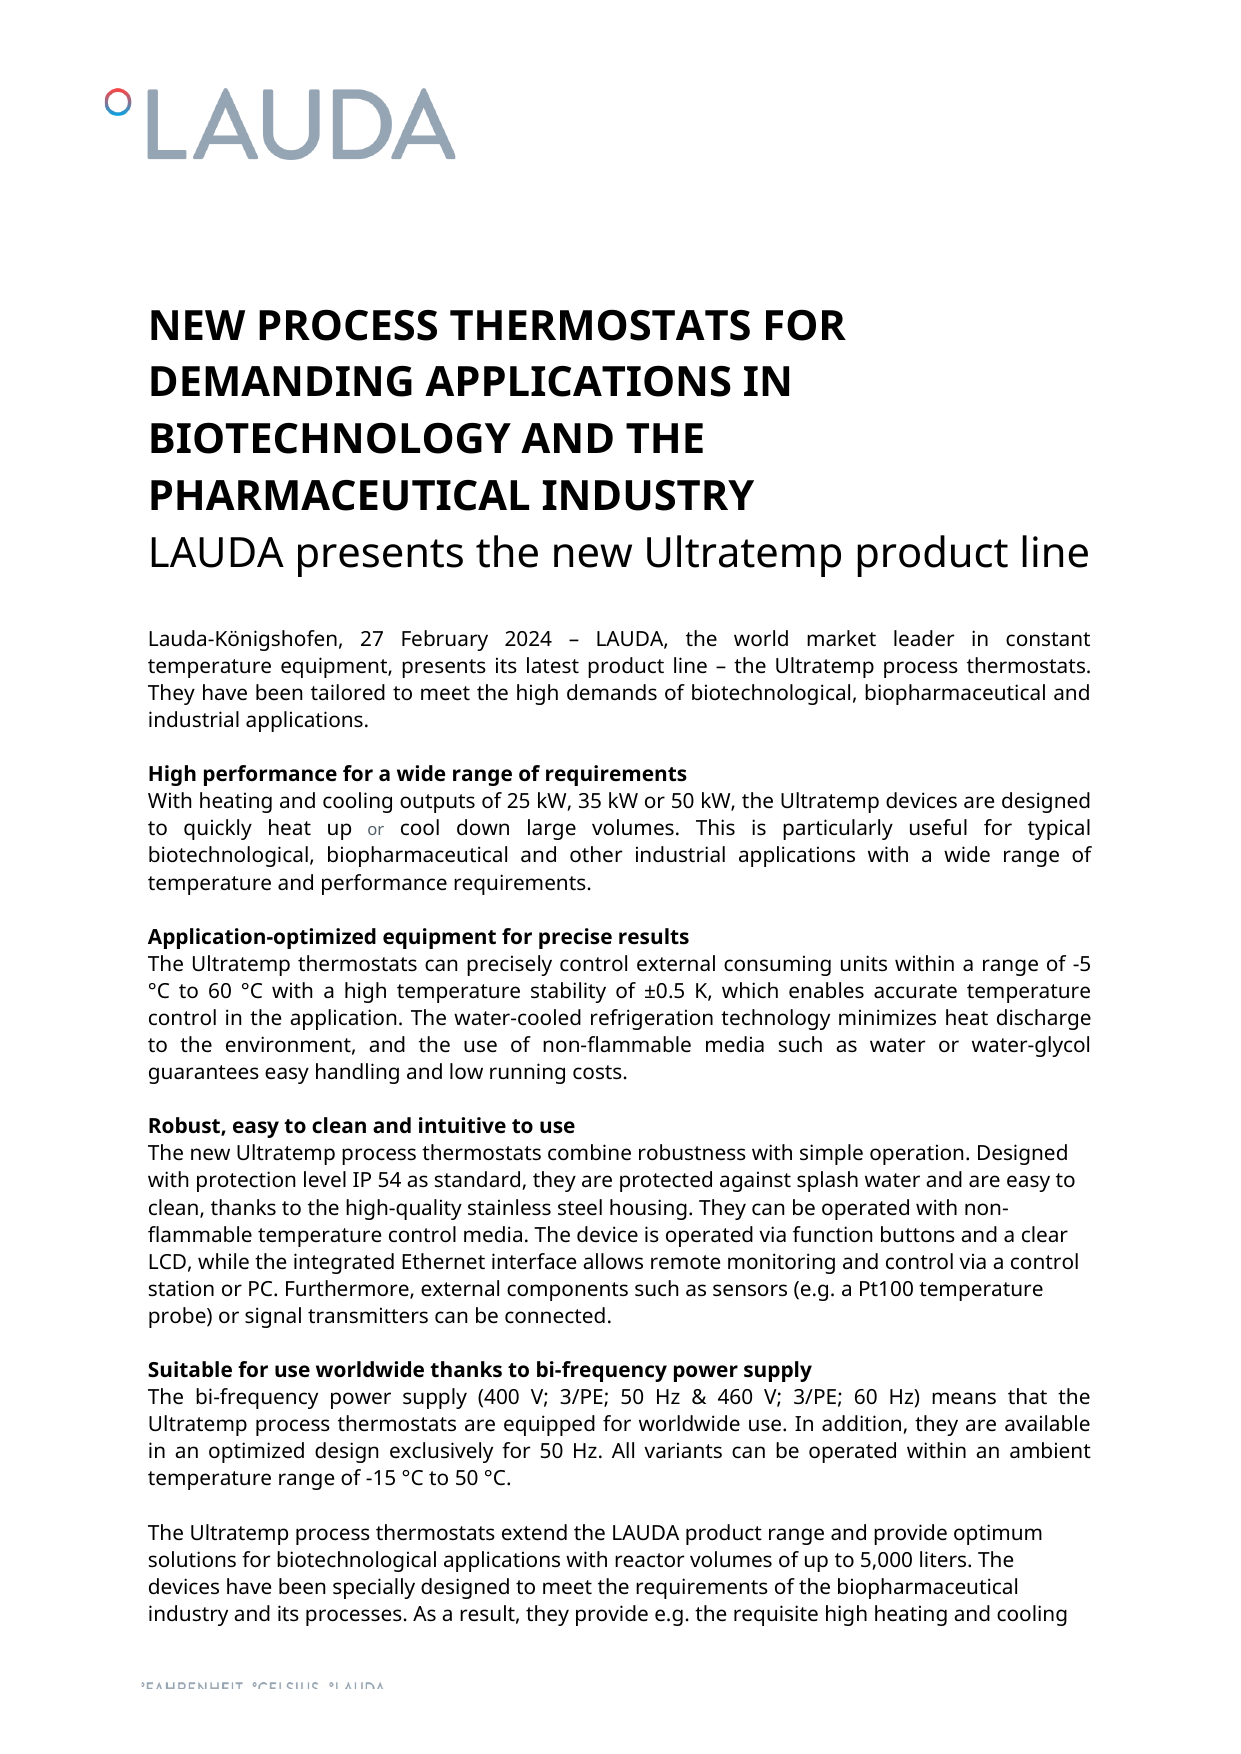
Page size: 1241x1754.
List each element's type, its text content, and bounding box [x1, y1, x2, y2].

text The new Ultratemp process thermostats combine robustness with simple operation. Designed with protection level IP 54 as standard, they are protected against splash water and are easy to clean, thanks to the high-quality stainless steel housing. They can be operated with non-flammable temperature control media. The device is operated via function buttons and a clear LCD, while the integrated Ethernet interface allows remote monitoring and control via a control station or PC. Furthermore, external components such as sensors (e.g. a Pt100 temperature probe) or signal transmitters can be connected. [148, 1139, 1092, 1329]
text Suitable for use worldwide thanks to bi-frequency power supply [148, 1356, 1092, 1383]
text Robust, easy to clean and intuitive to use [148, 1112, 1092, 1139]
text High performance for a wide range of requirements [148, 760, 1092, 787]
text Lauda-Königshofen, 27 February 2024 – LAUDA, the world market leader in constant temperature equipment, presents its latest product line – the Ultratemp process thermostats. They have been tailored to meet the high demands of biotechnological, biopharmaceutical and industrial applications. [148, 624, 1092, 733]
text The Ultratemp thermostats can precisely control external consuming units within a range of -5 °C to 60 °C with a high temperature stability of ±0.5 K, which enables accurate temperature control in the application. The water-cooled refrigeration technology minimizes heat discharge to the environment, and the use of non-flammable media such as water or water-glycol guarantees easy handling and low running costs. [148, 949, 1092, 1085]
picture [104, 88, 456, 160]
text The bi-frequency power supply (400 V; 3/PE; 50 Hz & 460 V; 3/PE; 60 Hz) means that the Ultratemp process thermostats are equipped for worldwide use. In addition, they are available in an optimized design exclusively for 50 Hz. All variants can be operated within an ambient temperature range of -15 °C to 50 °C. [148, 1383, 1092, 1491]
text With heating and cooling outputs of 25 kW, 35 kW or 50 kW, the Ultratemp devices are designed to quickly heat up or cool down large volumes. This is particularly useful for typical biotechnological, biopharmaceutical and other industrial applications with a wide range of temperature and performance requirements. [148, 787, 1092, 895]
text Application-optimized equipment for precise results [148, 922, 1092, 949]
subtitle LAUDA presents the new Ultratemp product line [148, 522, 1092, 579]
subtitle NEW PROCESS THERMOSTATS FOR DEMANDING APPLICATIONS IN BIOTECHNOLOGY AND THE PHARMACEUTICAL INDUSTRY [148, 295, 1092, 522]
picture [140, 1682, 384, 1689]
